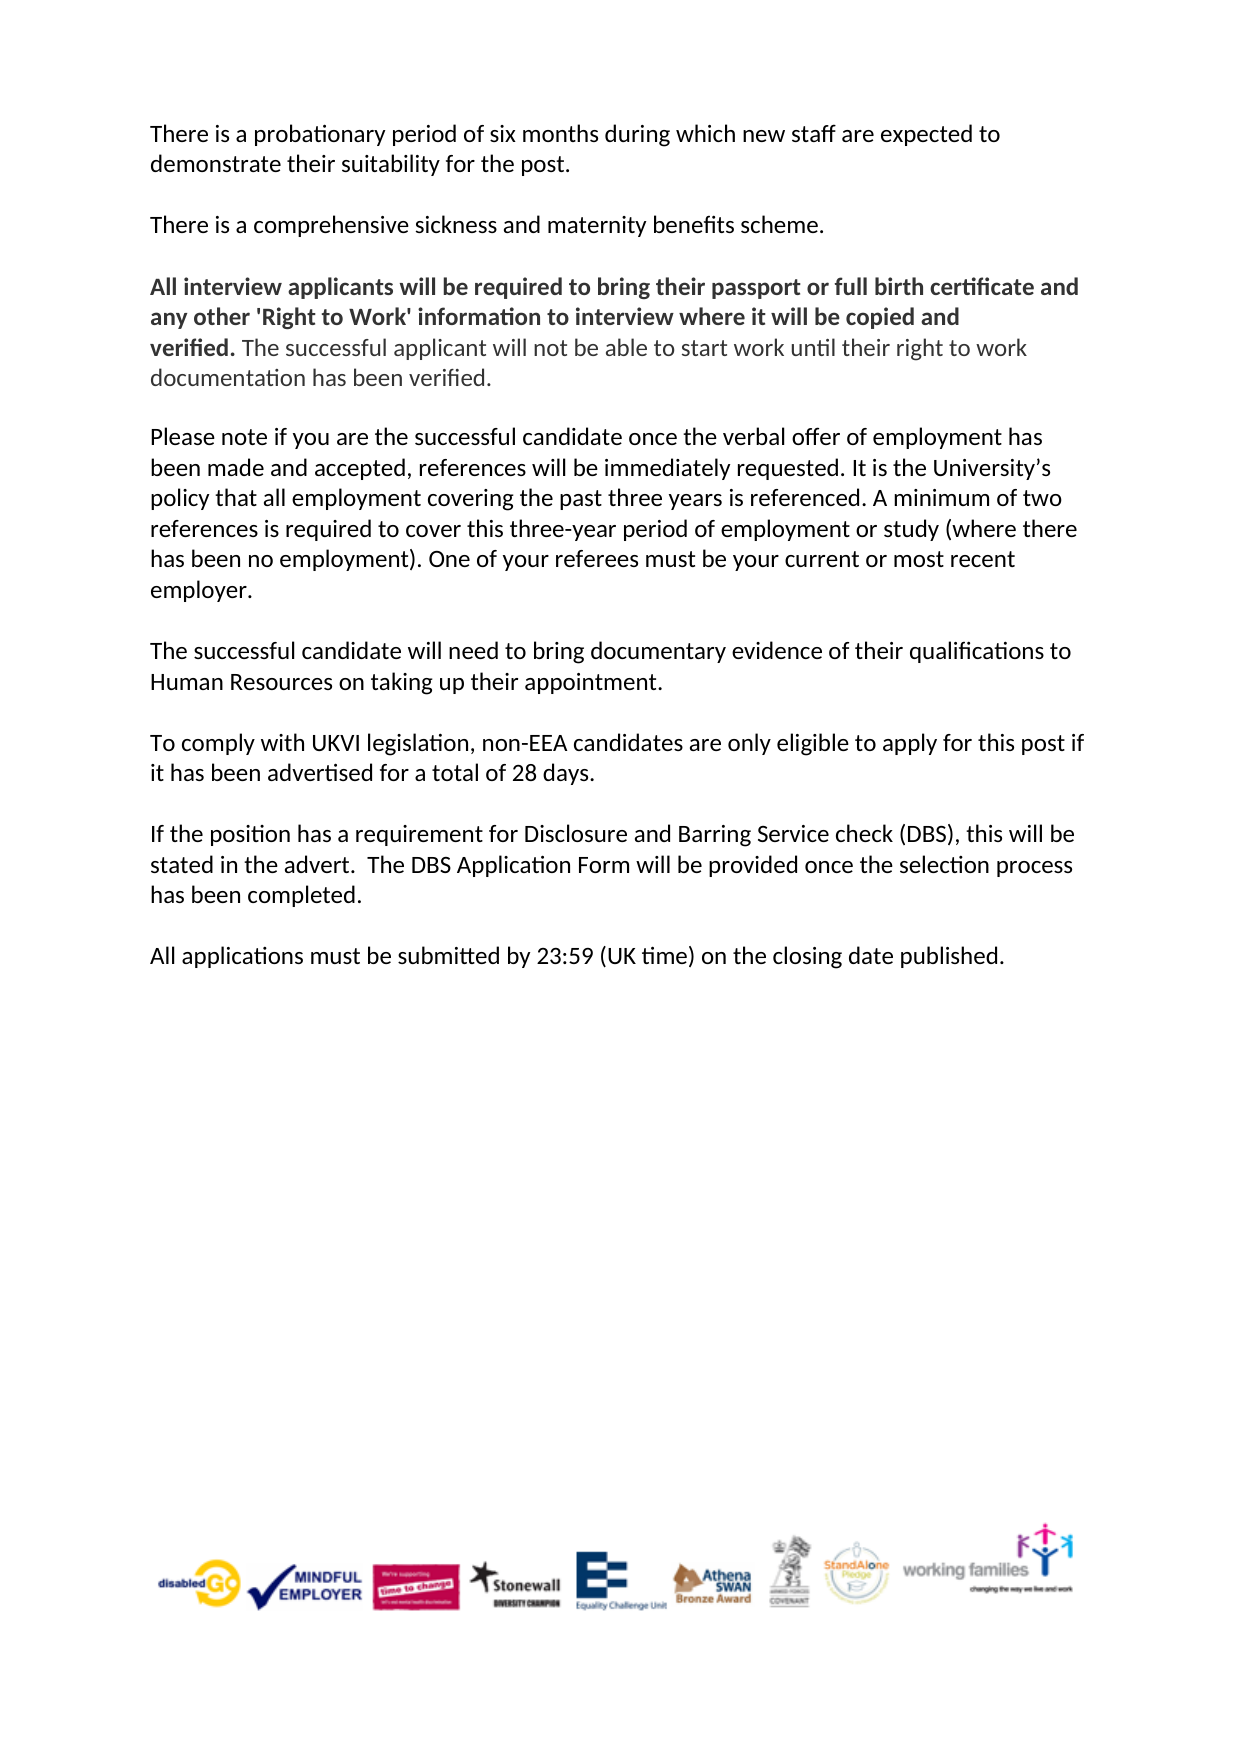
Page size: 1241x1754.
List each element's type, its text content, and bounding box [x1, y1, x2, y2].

text There is a probationary period of six months during which new staff are expected to demonstrate their suitability for the post. [150, 118, 1090, 179]
text Please note if you are the successful candidate once the verbal offer of employment has been made and accepted, references will be immediately requested. It is the University’s policy that all employment covering the past three years is referenced. A minimum of two references is required to cover this three-year period of employment or study (where there has been no employment). One of your referees must be your current or most recent employer. [150, 422, 1090, 605]
text The successful candidate will need to bring documentary evidence of their qualifications to Human Resources on taking up their appointment. [150, 635, 1090, 696]
text If the position has a requirement for Disclosure and Barring Service check (DBS), this will be stated in the advert. The DBS Application Form will be provided once the selection process has been completed. [150, 818, 1090, 910]
text To comply with UKVI legislation, non-EEA candidates are only eligible to apply for this post if it has been advertised for a total of 28 days. [150, 727, 1090, 788]
text All applications must be submitted by 23:59 (UK time) on the closing date published. [150, 940, 1090, 971]
picture [150, 1520, 1091, 1641]
text There is a comprehensive sickness and maternity benefits scheme. [150, 210, 1090, 240]
text All interview applicants will be required to bring their passport or full birth certificate and any other 'Right to Work' information to interview where it will be copied and verified. The successful applicant will not be able to start work until their right to work documentation has been verified. [150, 240, 1090, 393]
